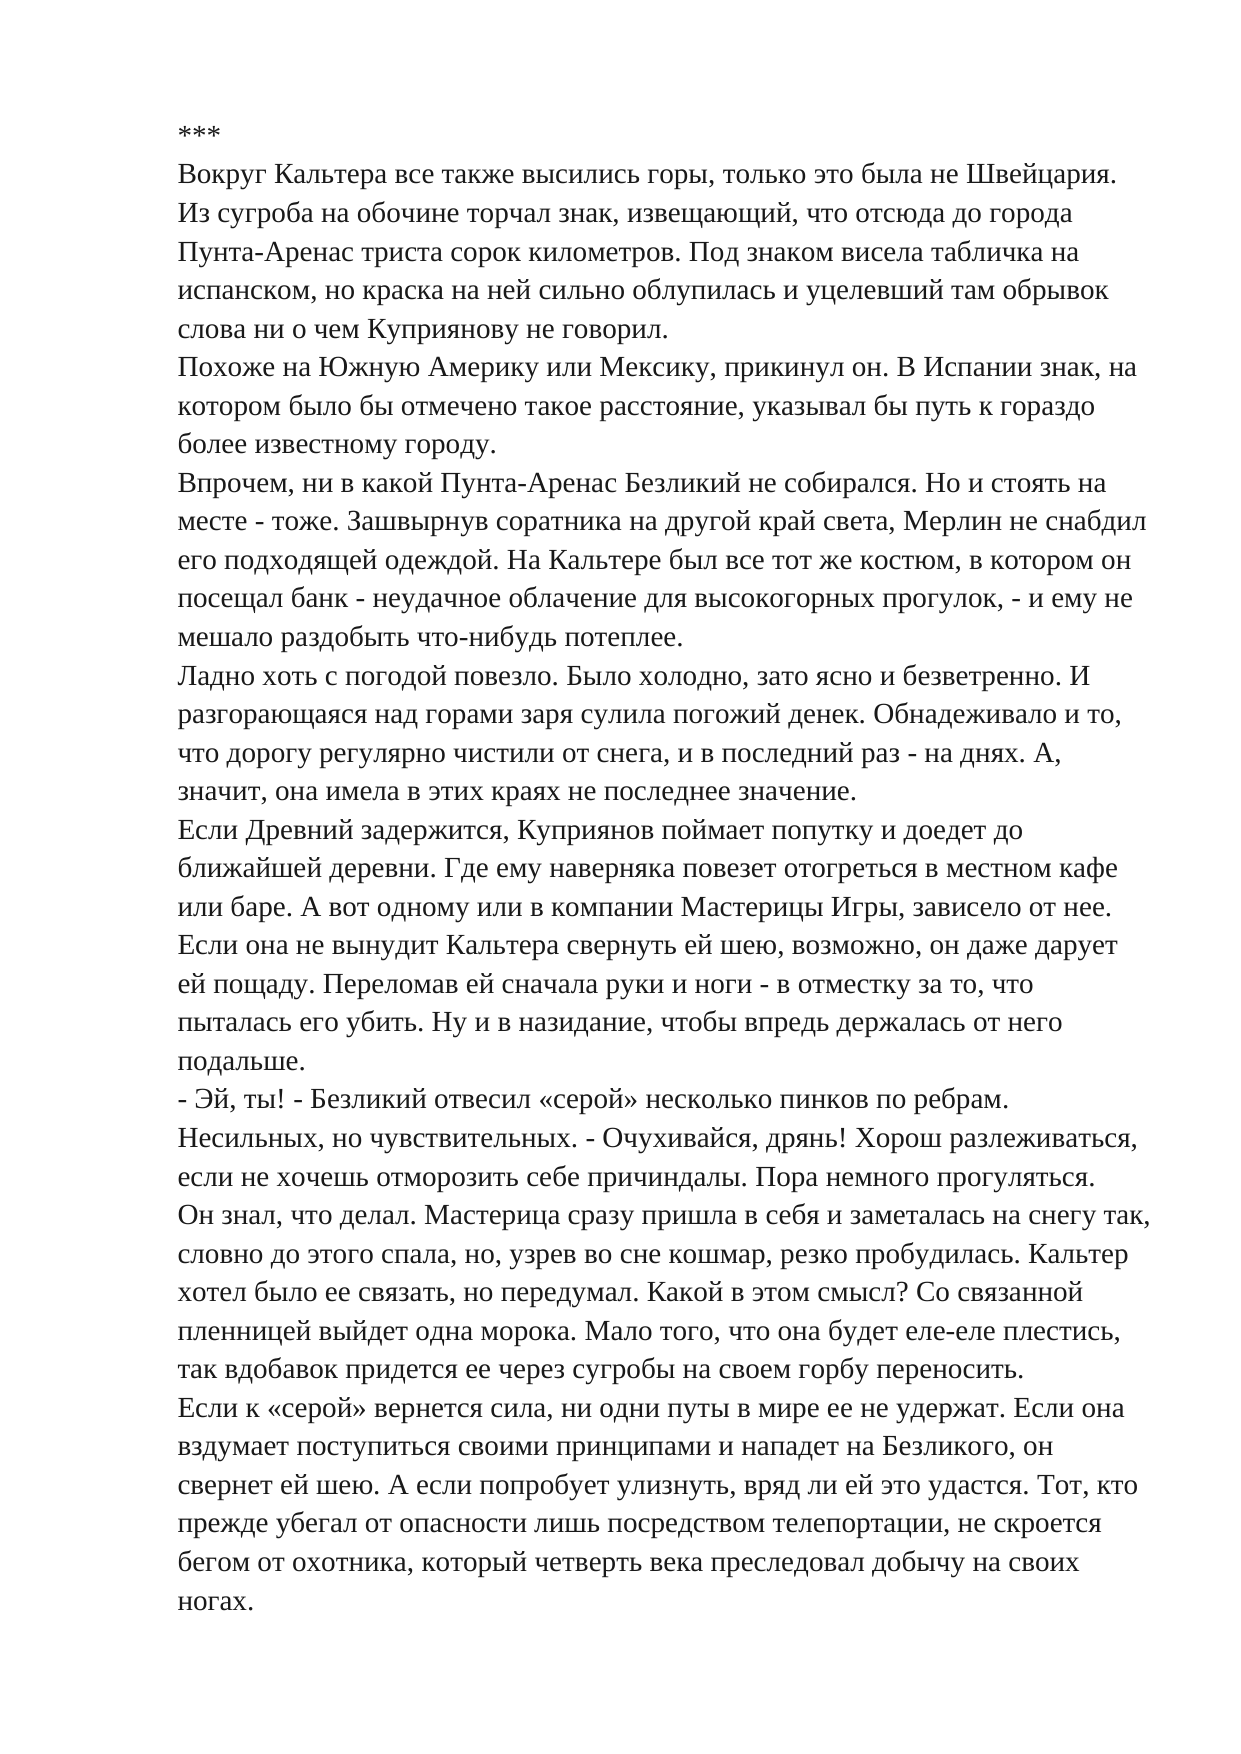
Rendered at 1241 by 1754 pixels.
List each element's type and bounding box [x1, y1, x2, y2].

text [177, 118, 1152, 1616]
